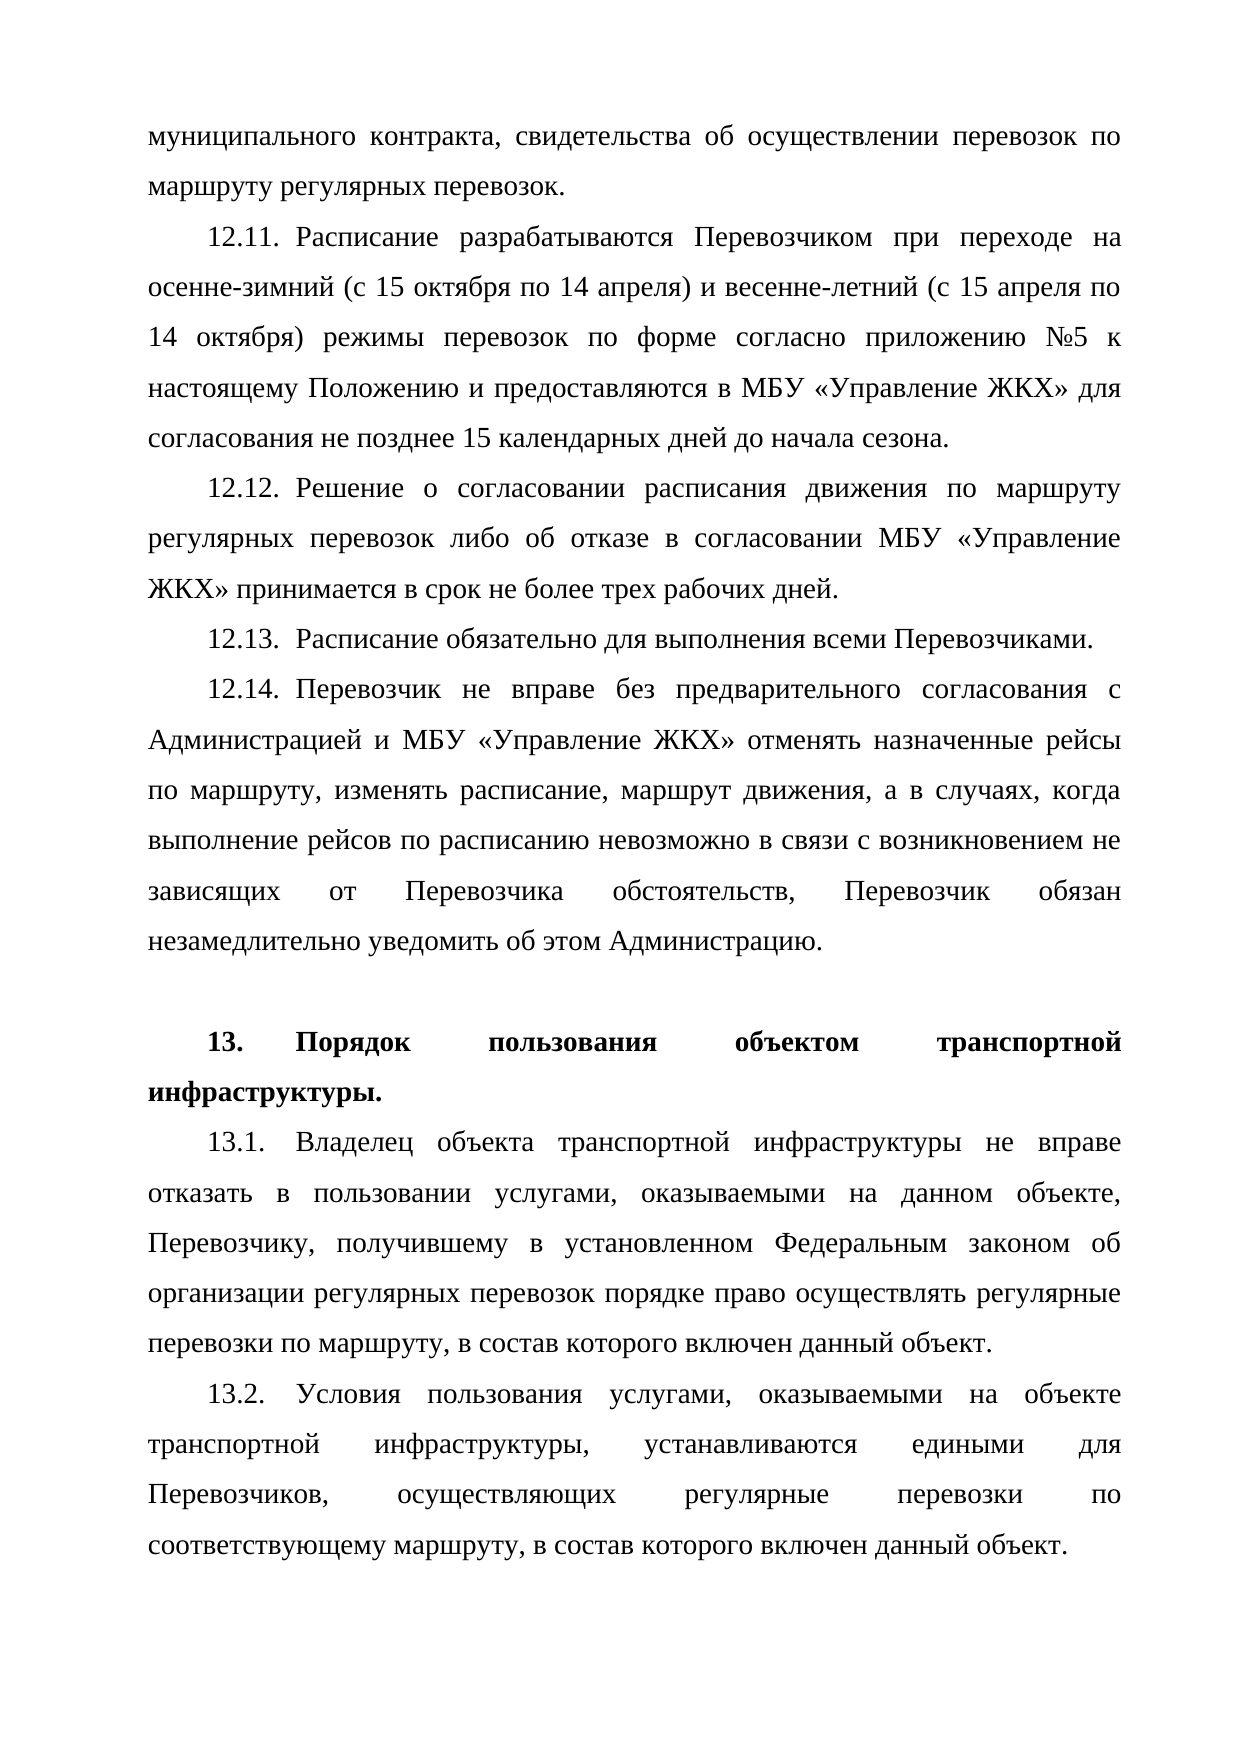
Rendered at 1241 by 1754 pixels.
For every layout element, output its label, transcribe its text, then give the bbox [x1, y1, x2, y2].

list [148, 118, 1122, 202]
list Условия пользования услугами, оказываемыми на объекте транспортной инфраструктуры, устанавливаются едиными для Перевозчиков, осуществляющих регулярные перевозки по соответствующему маршруту, в состав которого включен данный объект. [148, 1376, 1122, 1560]
list Владелец объекта транспортной инфраструктуры не вправе отказать в пользовании услугами, оказываемыми на данном объекте, Перевозчику, получившему в установленном Федеральным законом об организации регулярных перевозок порядке право осуществлять регулярные перевозки по маршруту, в состав которого включен данный объект. [148, 1124, 1122, 1359]
list Решение о согласовании расписания движения по маршруту регулярных перевозок либо об отказе в согласовании МБУ «Управление ЖКХ» принимается в срок не более трех рабочих дней. [148, 470, 1122, 604]
list Перевозчик не вправе без предварительного согласования с Администрацией и МБУ «Управление ЖКХ» отменять назначенные рейсы по маршруту, изменять расписание, маршрут движения, а в случаях, когда выполнение рейсов по расписанию невозможно в связи с возникновением не зависящих от Перевозчика обстоятельств, Перевозчик обязан незамедлительно уведомить об этом Администрацию. [148, 672, 1122, 957]
list Расписание разрабатываются Перевозчиком при переходе на осенне-зимний (с 15 октября по 14 апреля) и весенне-летний (с 15 апреля по 14 октября) режимы перевозок по форме согласно приложению №5 к настоящему Положению и предоставляются в МБУ «Управление ЖКХ» для согласования не позднее 15 календарных дней до начала сезона. [148, 219, 1122, 453]
list Порядок пользования объектом транспортной инфраструктуры. [148, 1024, 1122, 1108]
list Расписание обязательно для выполнения всеми Перевозчиками. [148, 621, 1122, 655]
